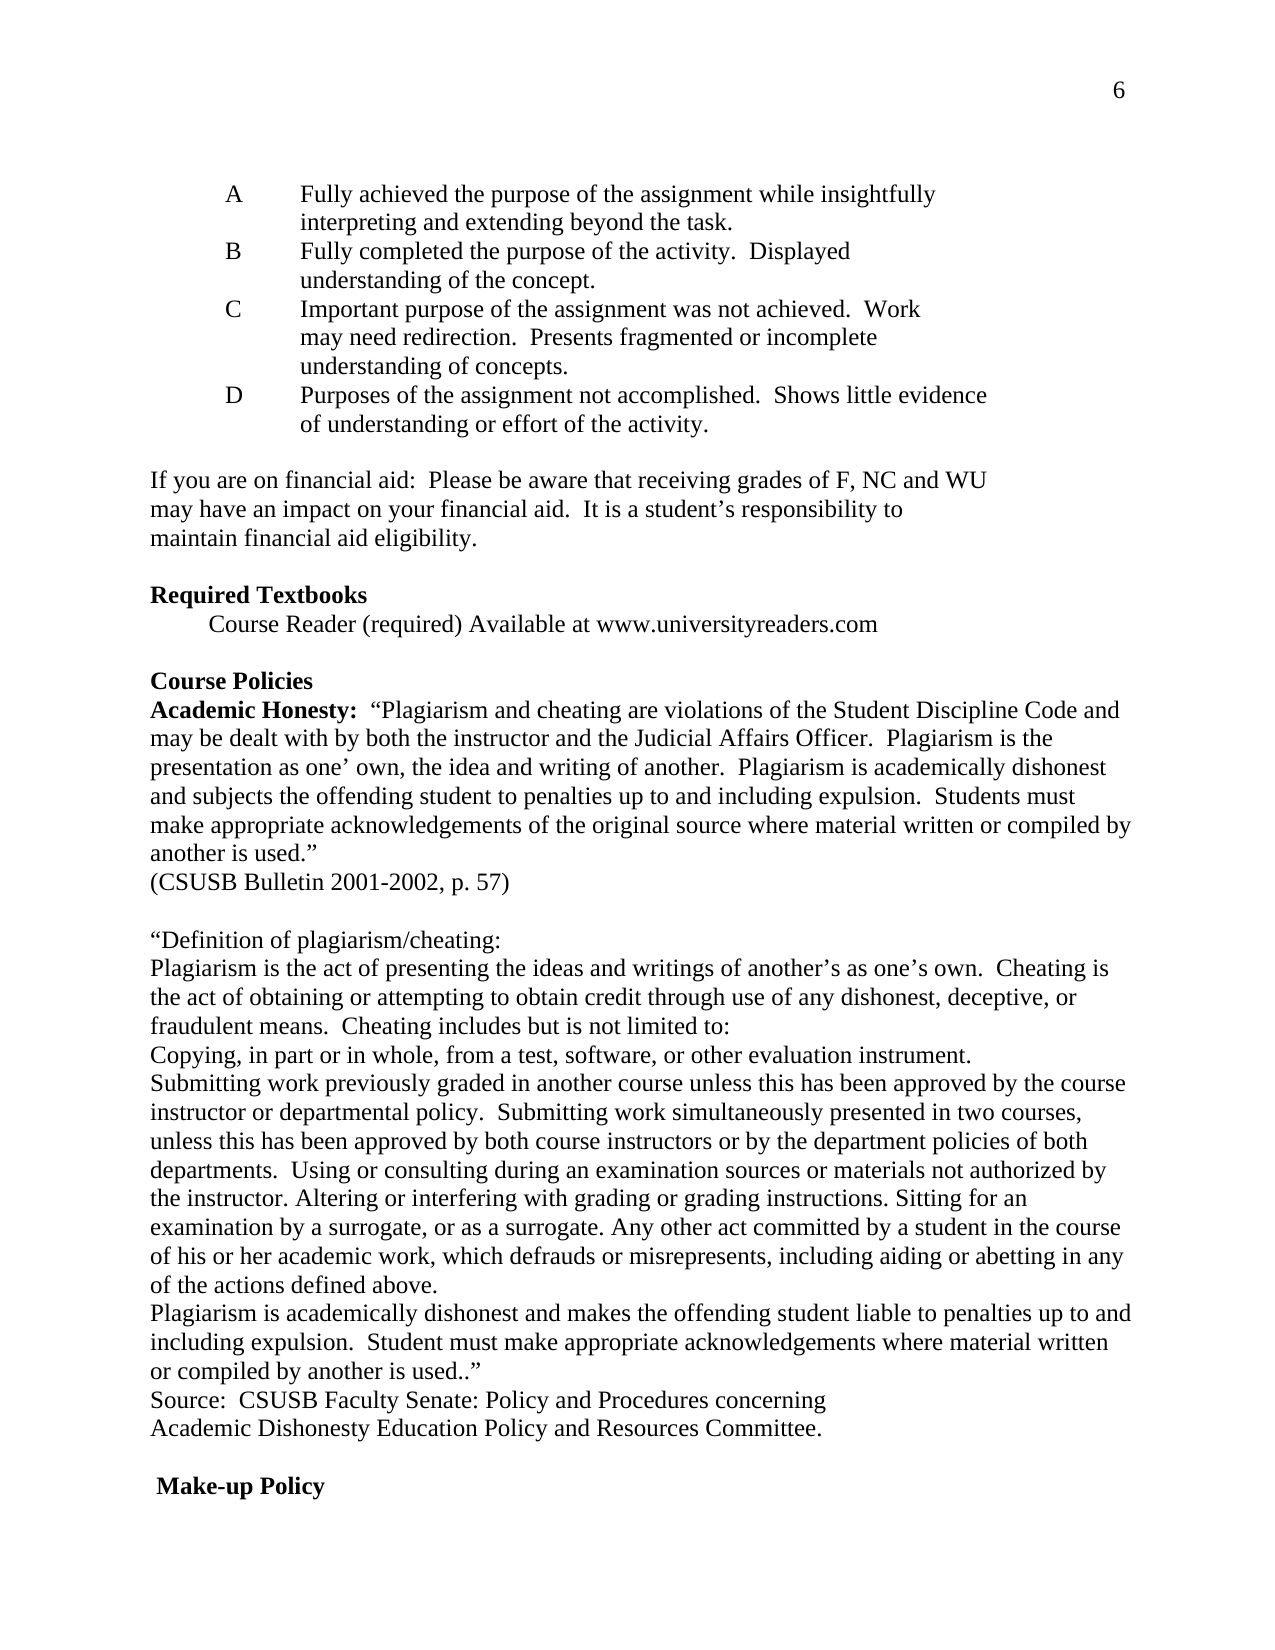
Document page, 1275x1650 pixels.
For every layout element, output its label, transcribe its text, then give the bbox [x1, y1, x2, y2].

text Course Policies [150, 666, 1132, 695]
text A Fully achieved the purpose of the assignment while insightfully [150, 179, 1132, 207]
text If you are on financial aid: Please be aware that receiving grades of F, NC and WU may have an impact on your financial aid. It is a student’s responsibility to maintain financial aid eligibility. [150, 466, 996, 552]
text of understanding or effort of the activity. [150, 409, 1125, 437]
text Submitting work previously graded in another course unless this has been approved by the course instructor or departmental policy. Submitting work simultaneously presented in two courses, unless this has been approved by both course instructors or by the department policies of both departments. Using or consulting during an examination sources or materials not authorized by the instructor. Altering or interfering with grading or grading instructions. Sitting for an examination by a surrogate, or as a surrogate. Any other act committed by a student in the course of his or her academic work, which defrauds or misrepresents, including aiding or abetting in any of the actions defined above. [150, 1068, 1132, 1298]
text understanding of the concept. [150, 265, 1132, 294]
text Academic Honesty: “Plagiarism and cheating are violations of the Student Discipline Code and may be dealt with by both the instructor and the Judicial Affairs Officer. Plagiarism is the presentation as one’ own, the idea and writing of another. Plagiarism is academically dishonest and subjects the offending student to penalties up to and including expulsion. Students must make appropriate acknowledgements of the original source where material written or compiled by another is used.” [150, 695, 1132, 867]
text understanding of concepts. [150, 351, 1132, 380]
text (CSUSB Bulletin 2001-2002, p. 57) [150, 867, 1132, 896]
text may need redirection. Presents fragmented or incomplete [150, 322, 1132, 351]
text Plagiarism is academically dishonest and makes the offending student liable to penalties up to and including expulsion. Student must make appropriate acknowledgements where material written or compiled by another is used..” [150, 1298, 1132, 1385]
text B Fully completed the purpose of the activity. Displayed [150, 236, 1132, 265]
text Make-up Policy [150, 1471, 1125, 1500]
text Copying, in part or in whole, from a test, software, or other evaluation instrument. [150, 1040, 1132, 1068]
text Course Reader (required) Available at www.universityreaders.com [150, 609, 1125, 638]
text C Important purpose of the assignment was not achieved. Work [150, 294, 1132, 322]
text Source: CSUSB Faculty Senate: Policy and Procedures concerning Academic Dishonesty Education Policy and Resources Committee. [150, 1385, 921, 1442]
text D Purposes of the assignment not accomplished. Shows little evidence [150, 380, 1125, 409]
text Required Textbooks [150, 581, 1125, 609]
text interpreting and extending beyond the task. [150, 207, 1132, 236]
text “Definition of plagiarism/cheating: [150, 925, 1132, 953]
text Plagiarism is the act of presenting the ideas and writings of another’s as one’s own. Cheating is the act of obtaining or attempting to obtain credit through use of any dishonest, deceptive, or fraudulent means. Cheating includes but is not limited to: [150, 953, 1132, 1040]
